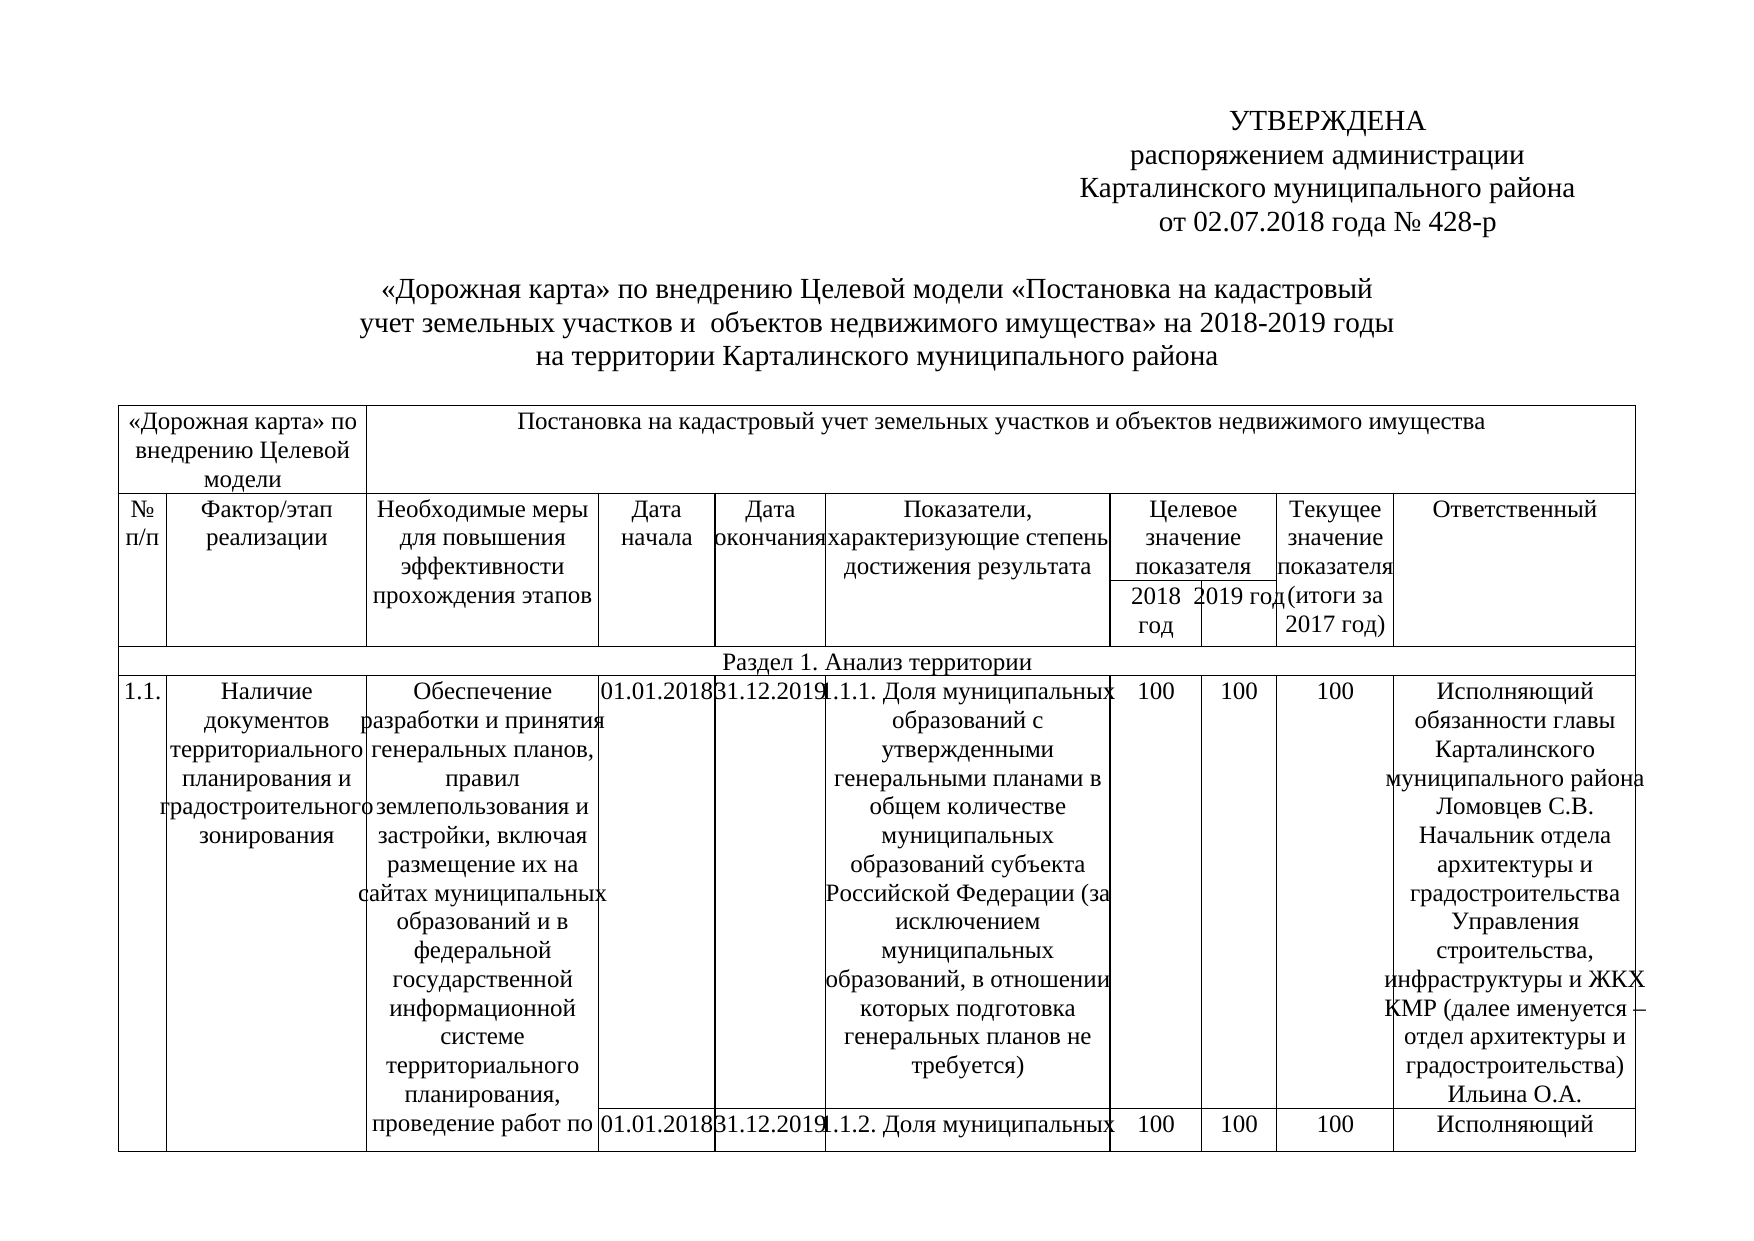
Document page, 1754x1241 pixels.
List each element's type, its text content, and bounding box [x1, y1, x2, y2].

text на территории Карталинского муниципального района [118, 338, 1636, 372]
text распоряжением администрации [1019, 137, 1636, 171]
table_header «Дорожная карта» по внедрению Целевой модели [119, 406, 366, 493]
table_cell Дата начала [599, 494, 714, 646]
table_cell 100 [1202, 1109, 1276, 1151]
table_cell 2019 год [1202, 581, 1276, 646]
table_cell 01.01.2018 [599, 1109, 714, 1151]
table_cell Фактор/этап реализации [167, 494, 366, 646]
table_cell Ответственный [1394, 494, 1635, 646]
table_cell Текущее значение показателя (итоги за 2017 год) [1277, 494, 1393, 646]
table_cell Раздел 1. Анализ территории [119, 647, 1635, 675]
table_cell 31.12.2019 [716, 1109, 825, 1151]
text учет земельных участков и объектов недвижимого имущества» на 2018-2019 годы [118, 305, 1636, 338]
table_cell 2018 год [1111, 581, 1201, 646]
text «Дорожная карта» по внедрению Целевой модели «Постановка на кадастровый [118, 271, 1636, 305]
table_cell 01.01.2018 [599, 676, 714, 1108]
table_cell Обеспечение разработки и принятия генеральных планов, правил землепользования и застройки, включая размещение их на сайтах муниципальных образований и в федеральной государственной информационной системе территориального планирования, проведение работ по описанию местоположения границ территориальных зон, а также обеспечение своевременного направления документов для внесения сведений в Единый государственный реестр недвижимости (ЕГРН) при принятии решений об утверждении правил землепользования и застройки; создание (доработка существующего) регионального информационного ресурса о земельных участках региона, содержащего утвержденные актуальные документы территориального планирования, правила землепользования и застройки, положения об особо охраняемых природных территориях, информацию о зонах с особыми условиями использования территорий [367, 676, 598, 1151]
table_header Постановка на кадастровый учет земельных участков и объектов недвижимого имущества [367, 406, 1635, 493]
table_cell 1.1. [119, 676, 166, 1151]
table_cell 100 [1111, 676, 1201, 1108]
table_cell 100 [1277, 1109, 1393, 1151]
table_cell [1394, 1109, 1635, 1151]
table_cell Показатели, характеризующие степень достижения результата [826, 494, 1109, 646]
table_cell № п/п [119, 494, 166, 646]
table_cell Необходимые меры для повышения эффективности прохождения этапов [367, 494, 598, 646]
text Карталинского муниципального района [1019, 171, 1636, 204]
text УТВЕРЖДЕНА [1019, 103, 1636, 137]
table_cell 100 [1111, 1109, 1201, 1151]
table_cell 1.1.1. Доля муниципальных образований с утвержденными генеральными планами в общем количестве муниципальных образований субъекта Российской Федерации (за исключением муниципальных образований, в отношении которых подготовка генеральных планов не требуется) [826, 676, 1109, 1108]
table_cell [826, 1109, 1109, 1151]
table_cell Дата окончания [716, 494, 825, 646]
table_cell Наличие документов территориального планирования и градостроительного зонирования [167, 676, 366, 1151]
table_cell Целевое значение показателя [1111, 494, 1276, 580]
table_cell 100 [1202, 676, 1276, 1108]
text от 02.07.2018 года № 428-р [1019, 204, 1636, 238]
table_cell Исполняющий обязанности главы Карталинского муниципального района Ломовцев С.В. Начальник отдела архитектуры и градостроительства Управления строительства, инфраструктуры и ЖКХ КМР (далее именуется – отдел архитектуры и градостроительства) Ильина О.А. [1394, 676, 1635, 1108]
table_cell 31.12.2019 [716, 676, 825, 1108]
table_cell 100 [1277, 676, 1393, 1108]
